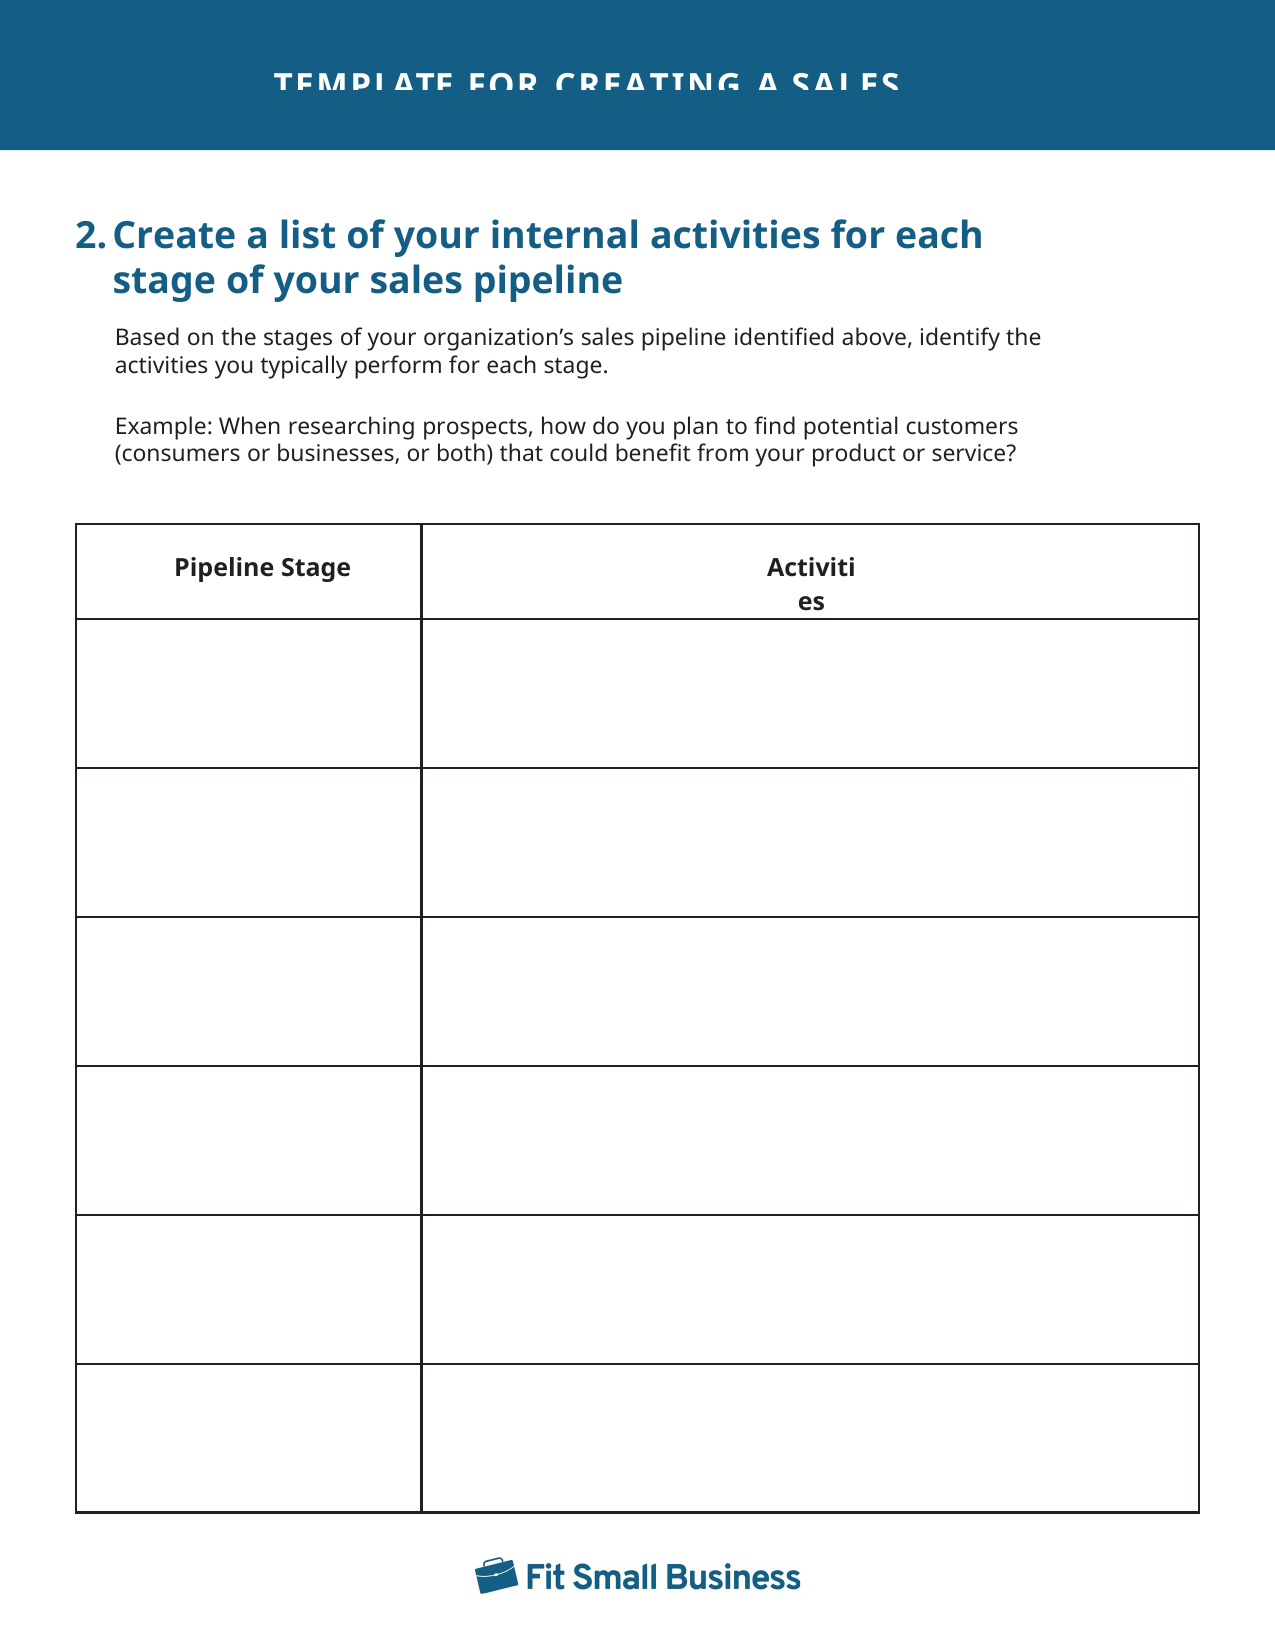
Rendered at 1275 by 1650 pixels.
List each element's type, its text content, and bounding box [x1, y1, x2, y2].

text Based on the stages of your organization’s sales pipeline identified above, identify the activities you typically perform for each stage. [114, 323, 1099, 380]
table_cell [77, 918, 420, 1064]
table_cell [77, 620, 420, 767]
table_cell [77, 769, 420, 916]
text Example: When researching prospects, how do you plan to find potential customers (consumers or businesses, or both) that could benefit from your product or service? [114, 411, 1080, 469]
table_cell [423, 1067, 1198, 1213]
table_cell [423, 1216, 1198, 1362]
table_cell [423, 918, 1198, 1064]
table_cell [423, 769, 1198, 916]
table_cell [77, 1216, 420, 1362]
table_header Activities [423, 525, 1198, 618]
table_cell [77, 1067, 420, 1213]
picture [474, 1556, 801, 1594]
subtitle Create a list of your internal activities for each stage of your sales pipeline [75, 211, 1068, 304]
table_cell [423, 1365, 1198, 1511]
table_cell [77, 1365, 420, 1511]
table_header Pipeline Stage [77, 525, 420, 618]
table_cell [423, 620, 1198, 767]
